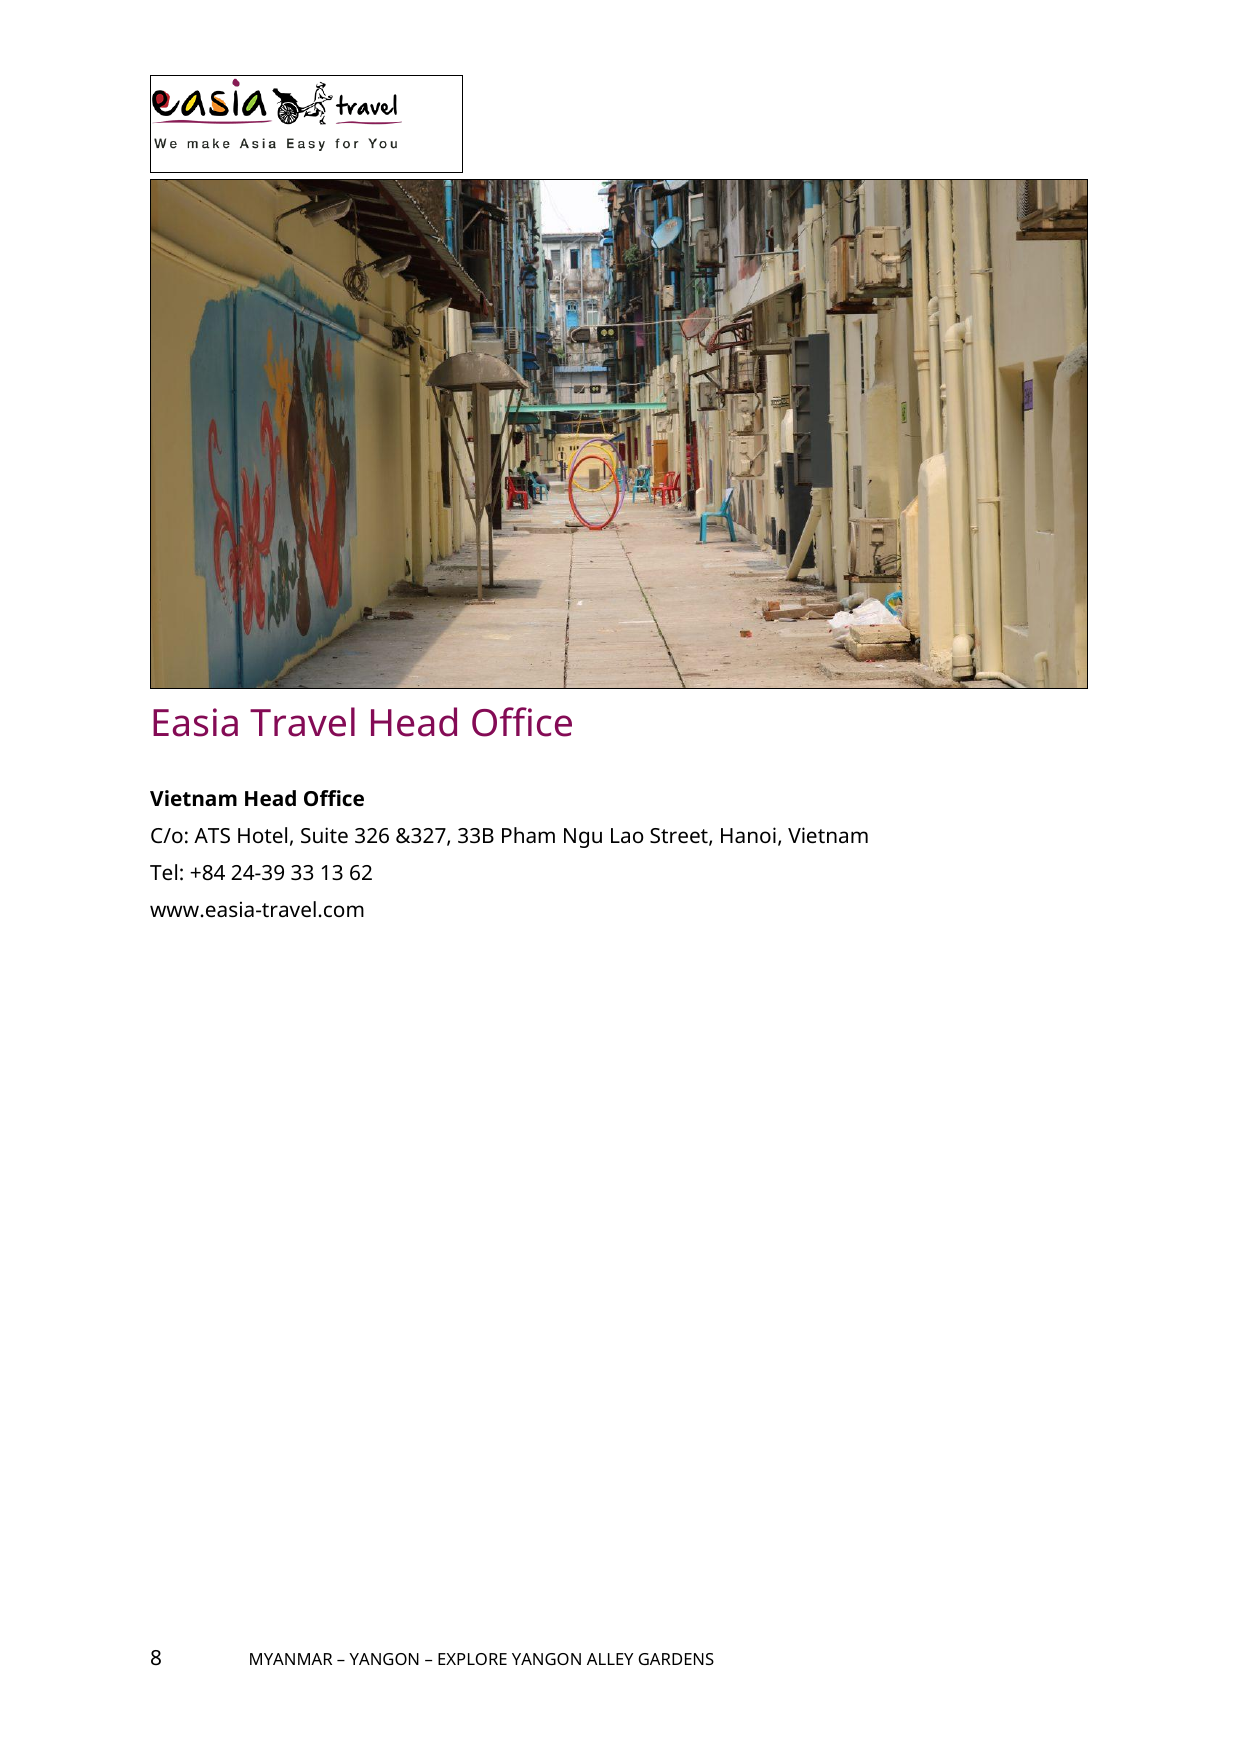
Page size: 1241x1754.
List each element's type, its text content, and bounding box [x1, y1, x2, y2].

picture [151, 76, 462, 172]
picture [151, 180, 1087, 688]
text Vietnam Head OfficeC/o: ATS Hotel, Suite 326 &327, 33B Pham Ngu Lao Street, Hanoi, VietnamTel: +84 24-39 33 13 62www.easia-travel.com [150, 784, 1090, 924]
subtitle Easia Travel Head Office [150, 697, 1090, 748]
